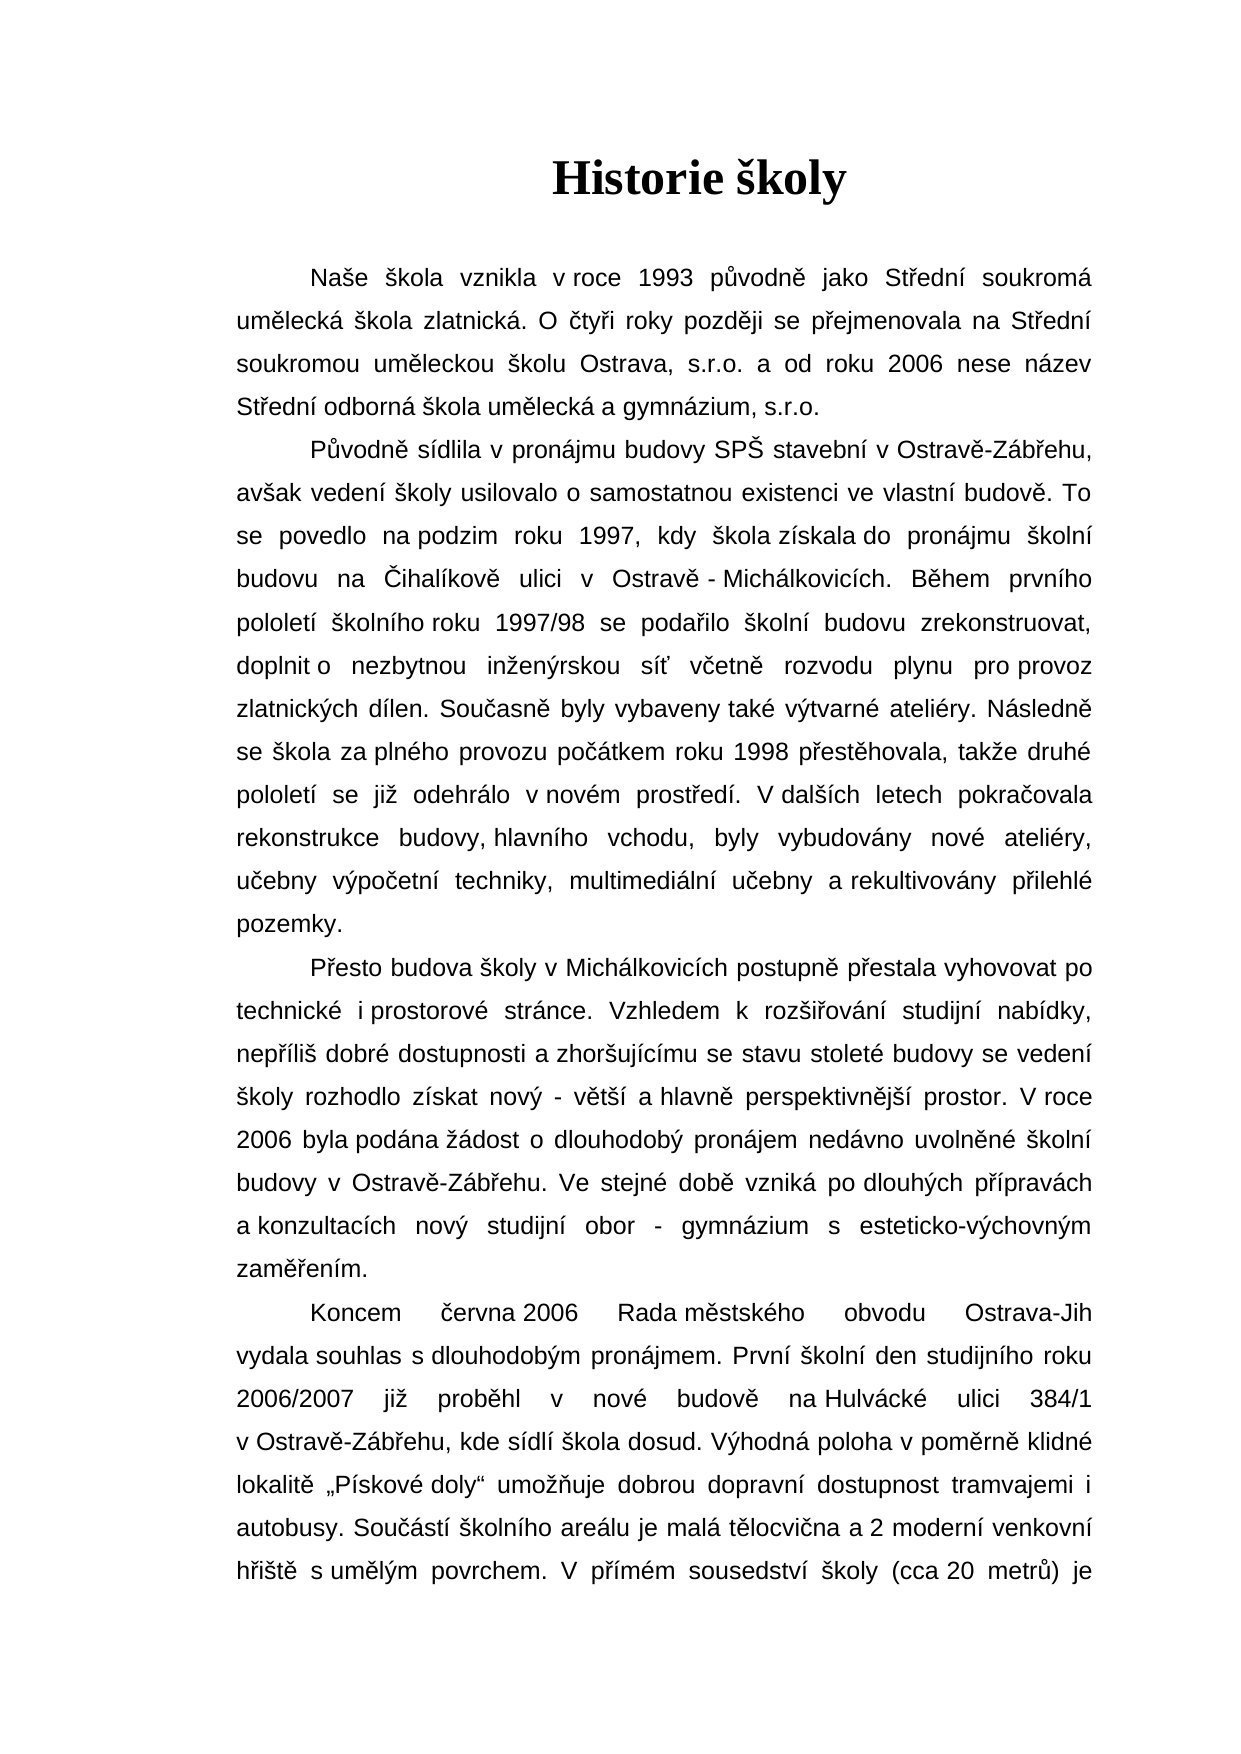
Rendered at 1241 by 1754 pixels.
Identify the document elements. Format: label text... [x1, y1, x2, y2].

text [236, 1298, 1093, 1585]
text Přesto budova školy v Michálkovicích postupně přestala vyhovovat po technické i prostorové stránce. Vzhledem k rozšiřování studijní nabídky, nepříliš dobré dostupnosti a zhoršujícímu se stavu stoleté budovy se vedení školy rozhodlo získat nový - větší a hlavně perspektivnější prostor. V roce 2006 byla podána žádost o dlouhodobý pronájem nedávno uvolněné školní budovy v Ostravě-Zábřehu. Ve stejné době vzniká po dlouhých přípravách a konzultacích nový studijní obor - gymnázium s esteticko-výchovným zaměřením. [236, 953, 1093, 1283]
text Naše škola vznikla v roce 1993 původně jako Střední soukromá umělecká škola zlatnická. O čtyři roky později se přejmenovala na Střední soukromou uměleckou školu Ostrava, s.r.o. a od roku 2006 nese název Střední odborná škola umělecká a gymnázium, s.r.o. [236, 263, 1093, 421]
text Původně sídlila v pronájmu budovy SPŠ stavební v Ostravě-Zábřehu, avšak vedení školy usilovalo o samostatnou existenci ve vlastní budově. To se povedlo na podzim roku 1997, kdy škola získala do pronájmu školní budovu na Čihalíkově ulici v Ostravě - Michálkovicích. Během prvního pololetí školního roku 1997/98 se podařilo školní budovu zrekonstruovat, doplnit o nezbytnou inženýrskou síť včetně rozvodu plynu pro provoz zlatnických dílen. Současně byly vybaveny také výtvarné ateliéry. Následně se škola za plného provozu počátkem roku 1998 přestěhovala, takže druhé pololetí se již odehrálo v novém prostředí. V dalších letech pokračovala rekonstrukce budovy, hlavního vchodu, byly vybudovány nové ateliéry, učebny výpočetní techniky, multimediální učebny a rekultivovány přilehlé pozemky. [236, 435, 1093, 938]
text Historie školy [236, 148, 1093, 205]
